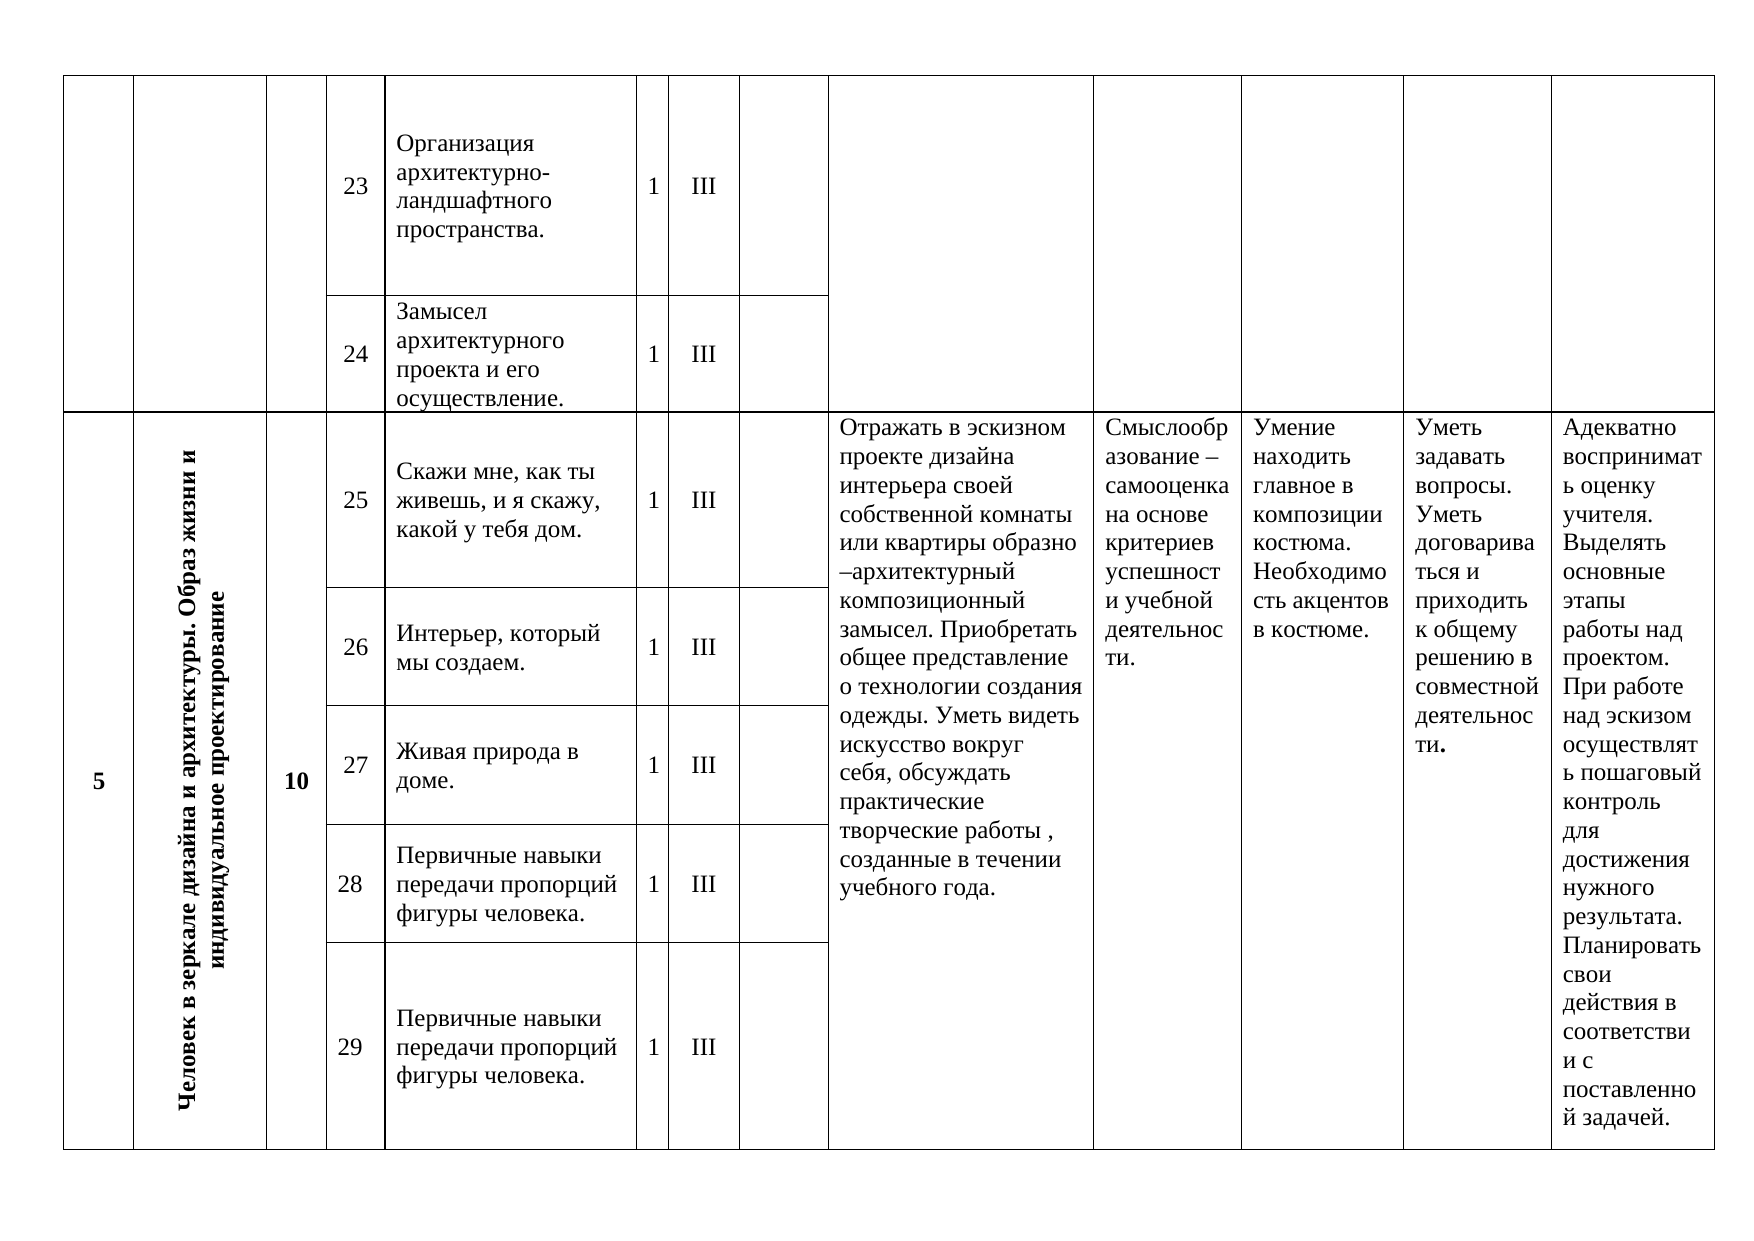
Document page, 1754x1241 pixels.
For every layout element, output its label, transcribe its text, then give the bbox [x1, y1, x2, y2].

table_cell 23 [327, 76, 384, 295]
table_cell Первичные навыки передачи пропорций фигуры человека. [386, 825, 636, 942]
table_cell 26 [327, 588, 384, 705]
table_cell [740, 825, 828, 942]
table_cell III [669, 943, 739, 1149]
table_cell Смыслообразование – самооценка на основе критериев успешности учебной деятельности. [1094, 413, 1241, 1149]
table_cell III [669, 296, 739, 411]
table_cell 1 [637, 296, 668, 411]
table_cell 1 [637, 588, 668, 705]
table_cell 1 [637, 943, 668, 1149]
table_cell 1 [637, 413, 668, 587]
table_cell III [669, 588, 739, 705]
table_cell 1 [637, 825, 668, 942]
table_cell Интерьер, который мы создаем. [386, 588, 636, 705]
table_cell Первичные навыки передачи пропорций фигуры человека. [386, 943, 636, 1149]
table_cell [740, 943, 828, 1149]
table_cell 25 [327, 413, 384, 587]
table_cell [740, 76, 828, 295]
table_cell Умение находить главное в композиции костюма. Необходимость акцентов в костюме. [1242, 413, 1403, 1149]
table_cell 27 [327, 706, 384, 824]
table_cell 24 [327, 296, 384, 411]
table_cell Адекватно воспринимать оценку учителя. Выделять основные этапы работы над проектом. При работе над эскизом осуществлять пошаговый контроль для достижения нужного результата. Планировать свои действия в соответствии с поставленной задачей. В практической работе вносить изменения с учетом сделанных ошибок. [1552, 413, 1714, 1149]
table_cell Скажи мне, как ты живешь, и я скажу, какой у тебя дом. [386, 413, 636, 587]
table_cell 28 [327, 825, 384, 942]
table_cell Человек в зеркале дизайна и архитектуры. Образ жизни и индивидуальное проектирование [134, 413, 266, 1149]
table_cell 1 [637, 76, 668, 295]
table_cell [740, 588, 828, 705]
table_cell Уметь задавать вопросы. Уметь договариваться и приходить к общему решению в совместной деятельности. [1404, 413, 1551, 1149]
table_cell III [669, 706, 739, 824]
table_cell Отражать в эскизном проекте дизайна интерьера своей собственной комнаты или квартиры образно –архитектурный композиционный замысел. Приобретать общее представление о технологии создания одежды. Уметь видеть искусство вокруг себя, обсуждать практические творческие работы , созданные в течении учебного года. [829, 413, 1093, 1149]
table_cell 29 [327, 943, 384, 1149]
table_cell III [669, 413, 739, 587]
table_cell 10 [267, 413, 326, 1149]
table_cell III [669, 825, 739, 942]
table_cell Организация архитектурно-ландшафтного пространства. [386, 76, 636, 295]
table_cell 5 [64, 413, 133, 1149]
table_cell [740, 296, 828, 411]
table_cell 1 [637, 706, 668, 824]
table_cell III [669, 76, 739, 295]
table_cell [740, 413, 828, 587]
table_cell Живая природа в доме. [386, 706, 636, 824]
table_cell [740, 706, 828, 824]
table_cell Замысел архитектурного проекта и его осуществление. [386, 296, 636, 411]
